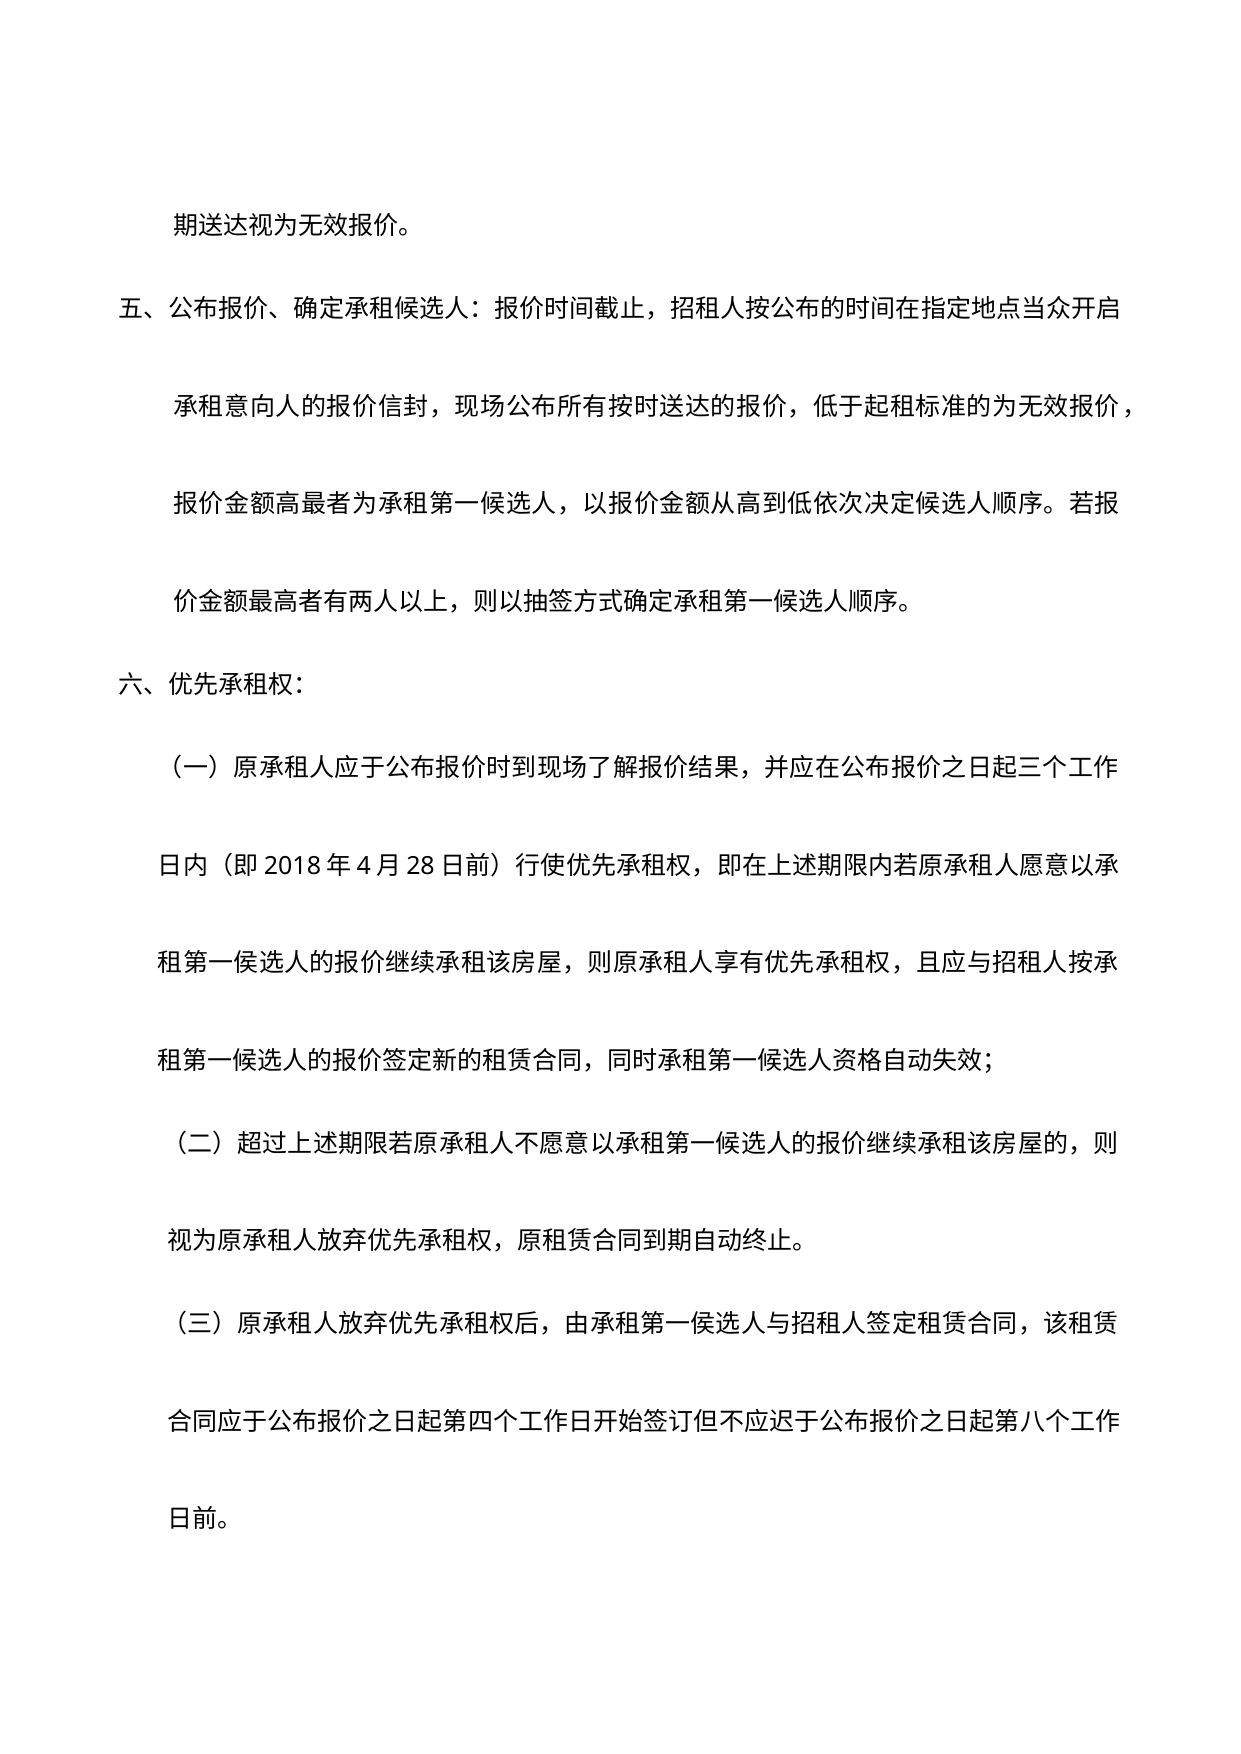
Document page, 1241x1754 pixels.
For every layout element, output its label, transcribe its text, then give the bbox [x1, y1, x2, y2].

text （一）原承租人应于公布报价时到现场了解报价结果，并应在公布报价之日起三个工作日内（即2018年4月28日前）行使优先承租权，即在上述期限内若原承租人愿意以承租第一侯选人的报价继续承租该房屋，则原承租人享有优先承租权，且应与招租人按承租第一候选人的报价签定新的租赁合同，同时承租第一候选人资格自动失效； [158, 733, 1122, 1091]
text 五、公布报价、确定承租候选人：报价时间截止，招租人按公布的时间在指定地点当众开启承租意向人的报价信封，现场公布所有按时送达的报价，低于起租标准的为无效报价，报价金额高最者为承租第一候选人，以报价金额从高到低依次决定候选人顺序。若报价金额最高者有两人以上，则以抽签方式确定承租第一候选人顺序。 [118, 274, 1122, 632]
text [118, 191, 1122, 256]
text （二）超过上述期限若原承租人不愿意以承租第一候选人的报价继续承租该房屋的，则视为原承租人放弃优先承租权，原租赁合同到期自动终止。 [162, 1109, 1122, 1271]
text （三）原承租人放弃优先承租权后，由承租第一侯选人与招租人签定租赁合同，该租赁合同应于公布报价之日起第四个工作日开始签订但不应迟于公布报价之日起第八个工作日前。 [162, 1289, 1122, 1549]
text 六、优先承租权： [118, 650, 1122, 715]
